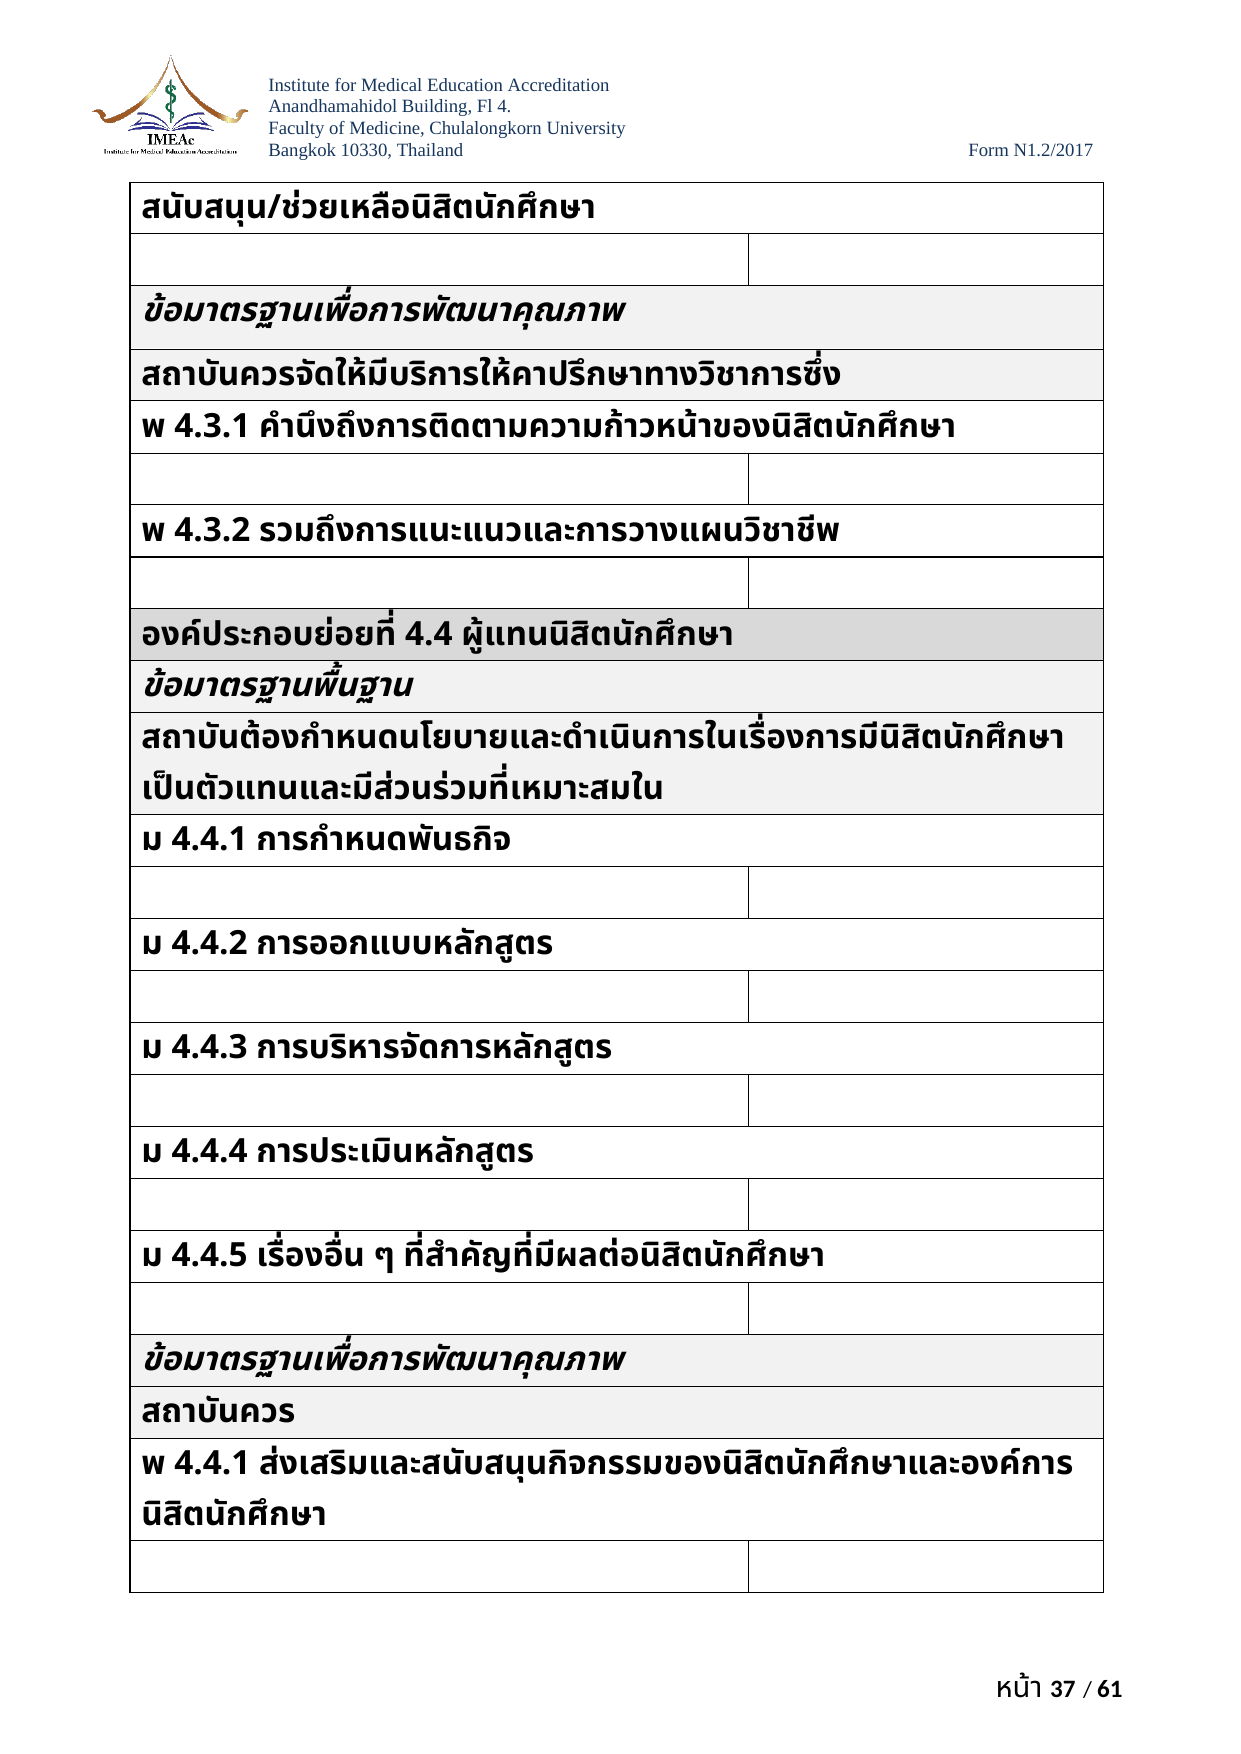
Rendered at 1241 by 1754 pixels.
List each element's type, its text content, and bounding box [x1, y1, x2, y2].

table_cell ม 4.4.1 การกำหนดพันธกิจ [131, 815, 1103, 866]
table_cell [131, 454, 748, 504]
table_cell พ 4.4.1 ส่งเสริมและสนับสนุนกิจกรรมของนิสิตนักศึกษาและองค์การนิสิตนักศึกษา [131, 1439, 1103, 1540]
table_cell [749, 1541, 1103, 1592]
table_cell [749, 1283, 1103, 1334]
table_cell ข้อมาตรฐานพื้นฐาน [131, 661, 1103, 712]
table_cell ม 4.4.3 การบริหารจัดการหลักสูตร [131, 1023, 1103, 1074]
table_cell สถาบันต้องกำหนดนโยบายและดำเนินการในเรื่องการมีนิสิตนักศึกษาเป็นตัวแทนและมีส่วนร่วมที่เหมาะสมใน [131, 713, 1103, 814]
table_cell [131, 867, 748, 918]
table_cell [749, 971, 1103, 1022]
table_cell สถาบันควรจัดให้มีบริการให้คาปรึกษาทางวิชาการซึ่ง [131, 350, 1103, 400]
table_cell สถาบันควร [131, 1387, 1103, 1438]
table_cell พ 4.3.2 รวมถึงการแนะแนวและการวางแผนวิชาชีพ [131, 505, 1103, 556]
table_cell [131, 1075, 748, 1126]
table_cell ข้อมาตรฐานเพื่อการพัฒนาคุณภาพ [131, 286, 1103, 348]
table_cell [749, 234, 1103, 285]
table_cell [131, 1541, 748, 1592]
table_cell [749, 1075, 1103, 1126]
table_cell [131, 1283, 748, 1334]
table_cell [749, 1179, 1103, 1230]
table_cell [749, 454, 1103, 504]
table_cell [131, 234, 748, 285]
table_cell ข้อมาตรฐานเพื่อการพัฒนาคุณภาพ [131, 1335, 1103, 1386]
table_cell ม 4.3.4 ทำให้เชื่อมั่นได้ว่ามีการรักษาความลับในการให้คำปรึกษาและสนับสนุน/ช่วยเหลือนิสิตนักศึกษา [131, 183, 1103, 233]
table_cell [131, 1179, 748, 1230]
table_cell [131, 558, 748, 608]
table_cell ม 4.4.5 เรื่องอื่น ๆ ที่สำคัญที่มีผลต่อนิสิตนักศึกษา [131, 1231, 1103, 1282]
picture [92, 53, 249, 158]
table_cell พ 4.3.1 คำนึงถึงการติดตามความก้าวหน้าของนิสิตนักศึกษา [131, 401, 1103, 452]
table_cell องค์ประกอบย่อยที่ 4.4 ผู้แทนนิสิตนักศึกษา [131, 609, 1103, 660]
table_cell [749, 867, 1103, 918]
table_cell [749, 558, 1103, 608]
table_cell [131, 971, 748, 1022]
table_cell ม 4.4.4 การประเมินหลักสูตร [131, 1127, 1103, 1178]
table_cell ม 4.4.2 การออกแบบหลักสูตร [131, 919, 1103, 970]
